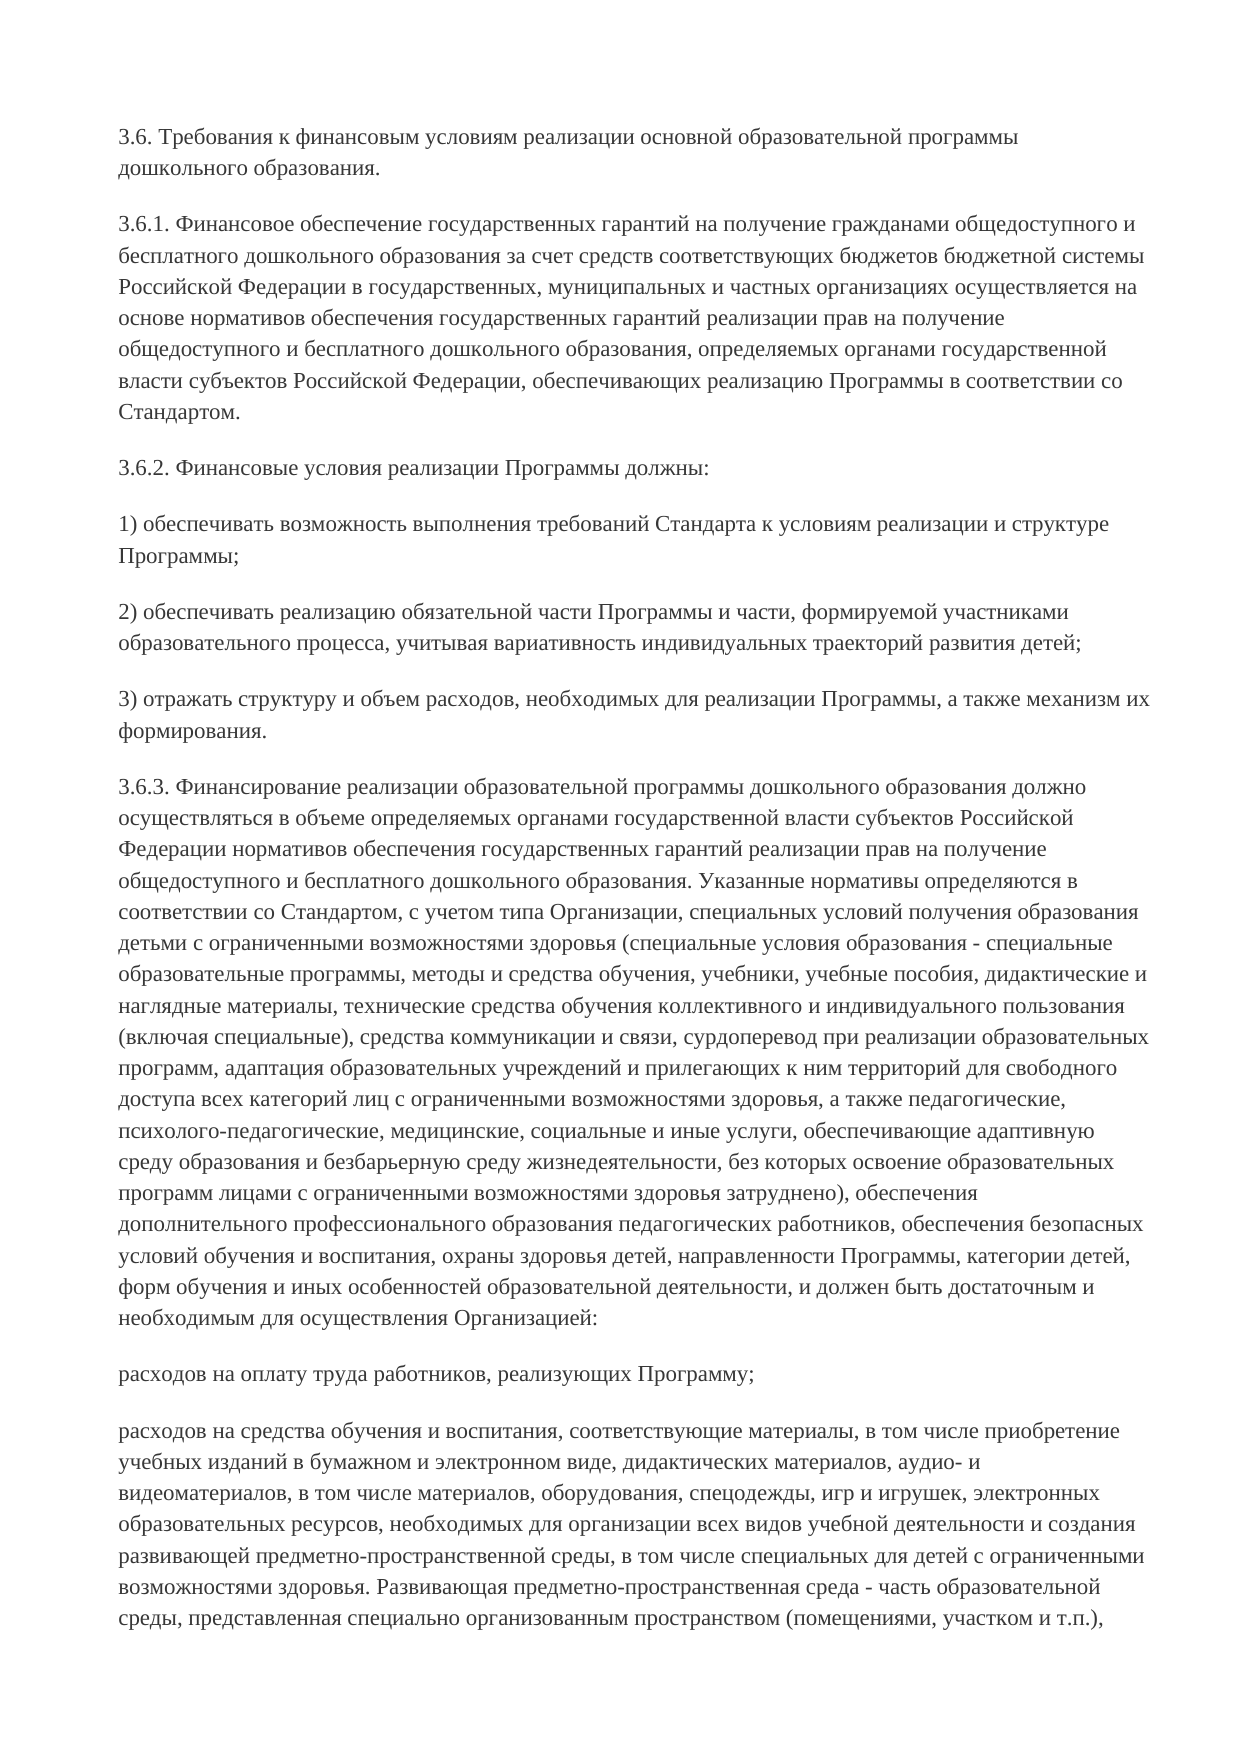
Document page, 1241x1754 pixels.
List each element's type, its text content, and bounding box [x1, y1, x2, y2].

text расходов на оплату труда работников, реализующих Программу; [118, 1356, 1152, 1387]
text 3.6. Требования к финансовым условиям реализации основной образовательной программы дошкольного образования. [118, 118, 1152, 181]
text 3) отражать структуру и объем расходов, необходимых для реализации Программы, а также механизм их формирования. [118, 681, 1152, 743]
text 3.6.1. Финансовое обеспечение государственных гарантий на получение гражданами общедоступного и бесплатного дошкольного образования за счет средств соответствующих бюджетов бюджетной системы Российской Федерации в государственных, муниципальных и частных организациях осуществляется на основе нормативов обеспечения государственных гарантий реализации прав на получение общедоступного и бесплатного дошкольного образования, определяемых органами государственной власти субъектов Российской Федерации, обеспечивающих реализацию Программы в соответствии со Стандартом. [118, 206, 1152, 424]
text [118, 1412, 1152, 1631]
text 2) обеспечивать реализацию обязательной части Программы и части, формируемой участниками образовательного процесса, учитывая вариативность индивидуальных траекторий развития детей; [118, 593, 1152, 656]
text 3.6.2. Финансовые условия реализации Программы должны: [118, 449, 1152, 481]
text 3.6.3. Финансирование реализации образовательной программы дошкольного образования должно осуществляться в объеме определяемых органами государственной власти субъектов Российской Федерации нормативов обеспечения государственных гарантий реализации прав на получение общедоступного и бесплатного дошкольного образования. Указанные нормативы определяются в соответствии со Стандартом, с учетом типа Организации, специальных условий получения образования детьми с ограниченными возможностями здоровья (специальные условия образования - специальные образовательные программы, методы и средства обучения, учебники, учебные пособия, дидактические и наглядные материалы, технические средства обучения коллективного и индивидуального пользования (включая специальные), средства коммуникации и связи, сурдоперевод при реализации образовательных программ, адаптация образовательных учреждений и прилегающих к ним территорий для свободного доступа всех категорий лиц с ограниченными возможностями здоровья, а также педагогические, психолого-педагогические, медицинские, социальные и иные услуги, обеспечивающие адаптивную среду образования и безбарьерную среду жизнедеятельности, без которых освоение образовательных программ лицами с ограниченными возможностями здоровья затруднено), обеспечения дополнительного профессионального образования педагогических работников, обеспечения безопасных условий обучения и воспитания, охраны здоровья детей, направленности Программы, категории детей, форм обучения и иных особенностей образовательной деятельности, и должен быть достаточным и необходимым для осуществления Организацией: [118, 768, 1152, 1331]
text 1) обеспечивать возможность выполнения требований Стандарта к условиям реализации и структуре Программы; [118, 506, 1152, 568]
